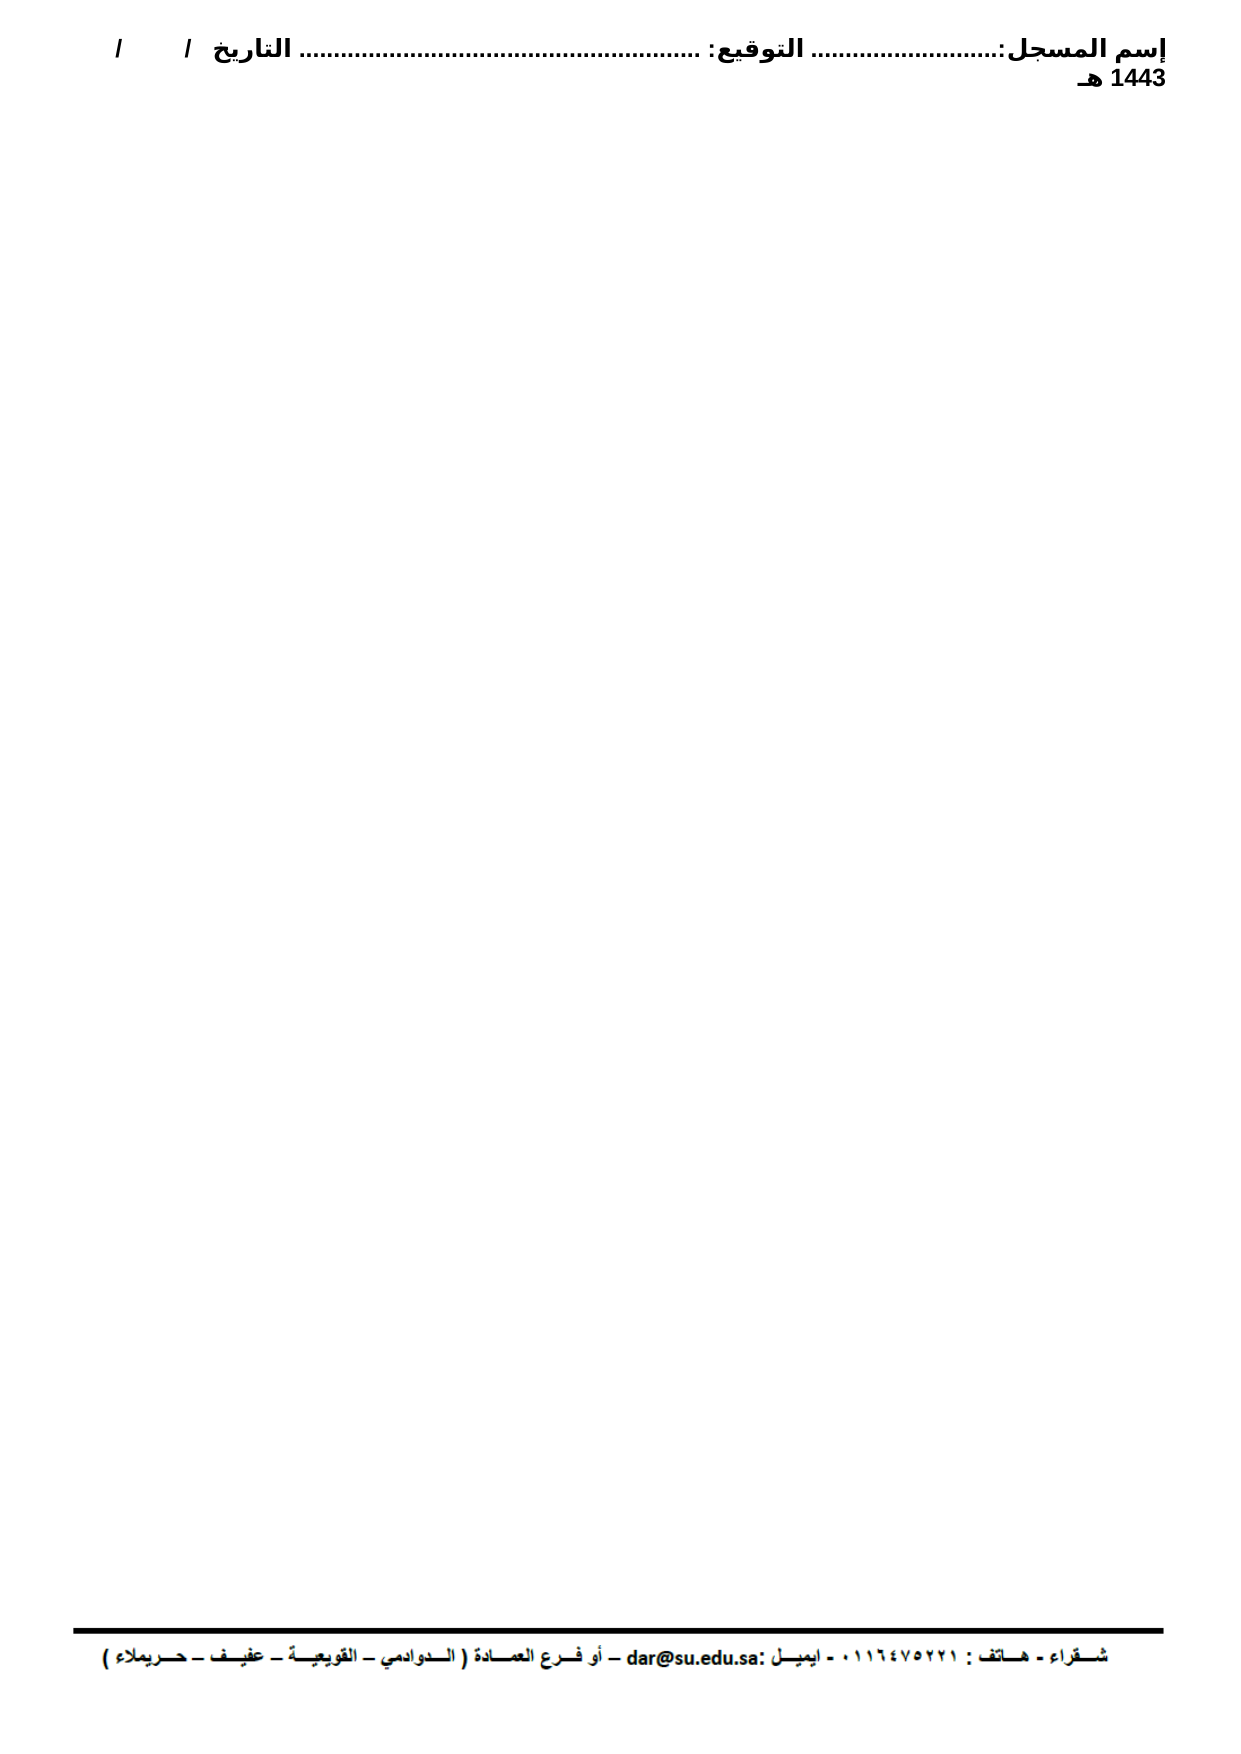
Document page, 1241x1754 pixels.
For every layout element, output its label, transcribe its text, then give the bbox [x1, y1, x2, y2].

text إسم المسجل:........................... التوقيع: .......................................................... التاريخ / / 1443 هـ [61, 34, 1167, 91]
